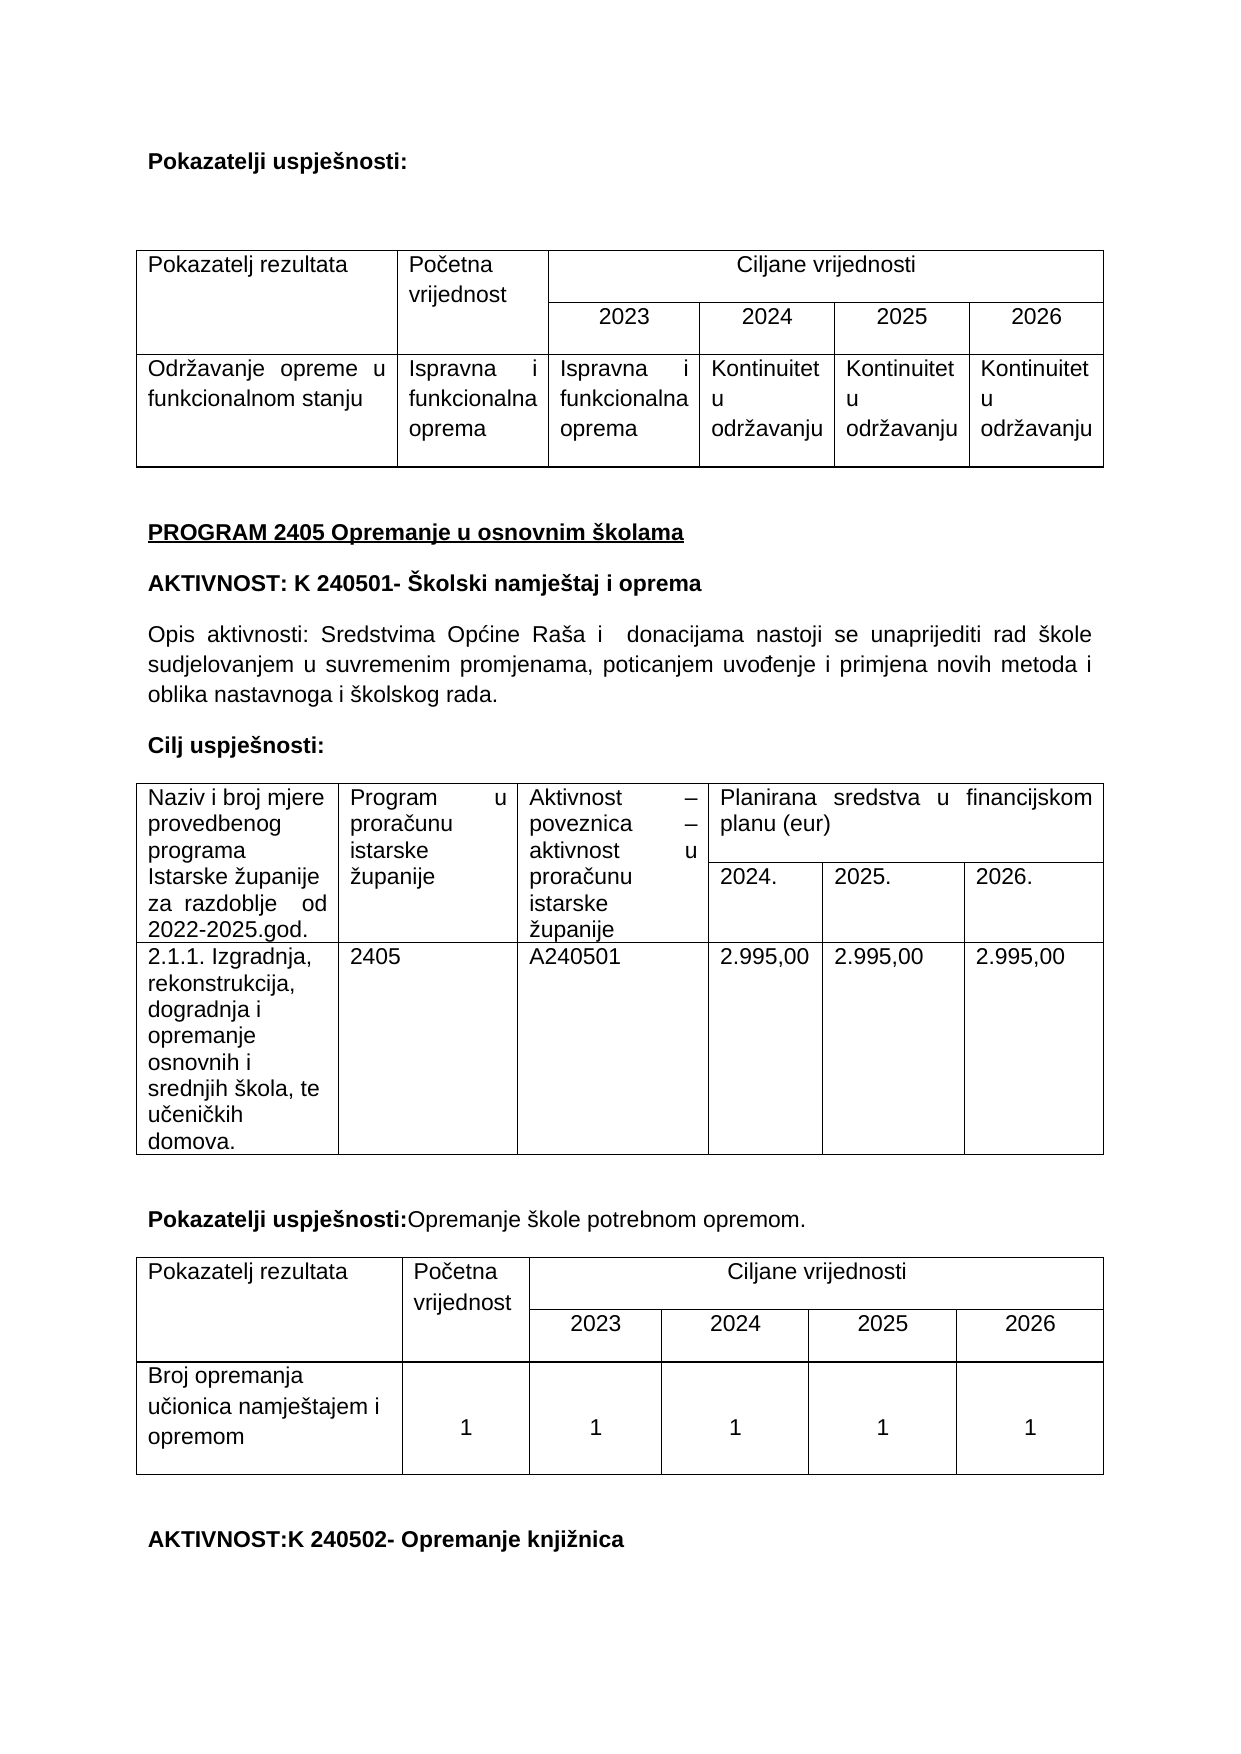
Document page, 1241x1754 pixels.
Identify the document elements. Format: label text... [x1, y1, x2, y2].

text Opis aktivnosti: Sredstvima Općine Raša i donacijama nastoji se unaprijediti rad škole sudjelovanjem u suvremenim promjenama, poticanjem uvođenje i primjena novih metoda i oblika nastavnoga i školskog rada. [148, 621, 1093, 707]
table_cell 2025 [809, 1310, 956, 1361]
text Pokazatelji uspješnosti: [148, 148, 1093, 174]
table_cell Broj opremanja učionica namještajem i opremom [137, 1363, 402, 1474]
table_cell 1 [403, 1363, 529, 1474]
table_cell 1 [530, 1363, 661, 1474]
table_header Naziv i broj mjere provedbenog programa Istarske županije za razdoblje od 2022-2025.god. [137, 784, 338, 942]
table_header Početna vrijednost [398, 251, 548, 354]
table_cell 2023 [530, 1310, 661, 1361]
table_cell 2.995,00 [965, 943, 1103, 1154]
table_cell 2026 [957, 1310, 1103, 1361]
table_cell 2405 [339, 943, 517, 1154]
table_cell Kontinuitet u održavanju [700, 355, 834, 466]
table_cell 2023 [549, 303, 699, 354]
table_cell 2.995,00 [709, 943, 822, 1154]
text AKTIVNOST:K 240502- Opremanje knjižnica [148, 1526, 1093, 1552]
table_header Pokazatelj rezultata [137, 1258, 402, 1361]
table_cell 2024 [700, 303, 834, 354]
table_cell A240501 [518, 943, 708, 1154]
text AKTIVNOST: K 240501- Školski namještaj i oprema [148, 569, 1093, 596]
text Pokazatelji uspješnosti:Opremanje škole potrebnom opremom. [148, 1206, 1093, 1232]
table_cell Kontinuitet u održavanju [835, 355, 969, 466]
table_cell Ispravna i funkcionalna oprema [549, 355, 699, 466]
table_header Ciljane vrijednosti [530, 1258, 1103, 1309]
table_cell Kontinuitet u održavanju [970, 355, 1103, 466]
table_cell 2025. [823, 863, 964, 942]
table_cell 2.1.1. Izgradnja, rekonstrukcija, dogradnja i opremanje osnovnih i srednjih škola, te učeničkih domova. [137, 943, 338, 1154]
table_cell 1 [809, 1363, 956, 1474]
table_header Planirana sredstva u financijskom planu (eur) [709, 784, 1103, 862]
text Cilj uspješnosti: [148, 732, 1093, 758]
table_cell 1 [662, 1363, 808, 1474]
table_cell 2025 [835, 303, 969, 354]
table_cell 2026 [970, 303, 1103, 354]
table_cell Ispravna i funkcionalna oprema [398, 355, 548, 466]
table_header Početna vrijednost [403, 1258, 529, 1361]
table_header Pokazatelj rezultata [137, 251, 397, 354]
table_header Ciljane vrijednosti [549, 251, 1103, 302]
table_cell 2026. [965, 863, 1103, 942]
text PROGRAM 2405 Opremanje u osnovnim školama [148, 518, 1093, 545]
table_cell 2024. [709, 863, 822, 942]
table_cell Održavanje opreme u funkcionalnom stanju [137, 355, 397, 466]
table_cell 2.995,00 [823, 943, 964, 1154]
table_cell 2024 [662, 1310, 808, 1361]
table_header Aktivnost – poveznica – aktivnost u proračunu istarske županije [518, 784, 708, 942]
table_cell 1 [957, 1363, 1103, 1474]
table_header Program u proračunu istarske županije [339, 784, 517, 942]
